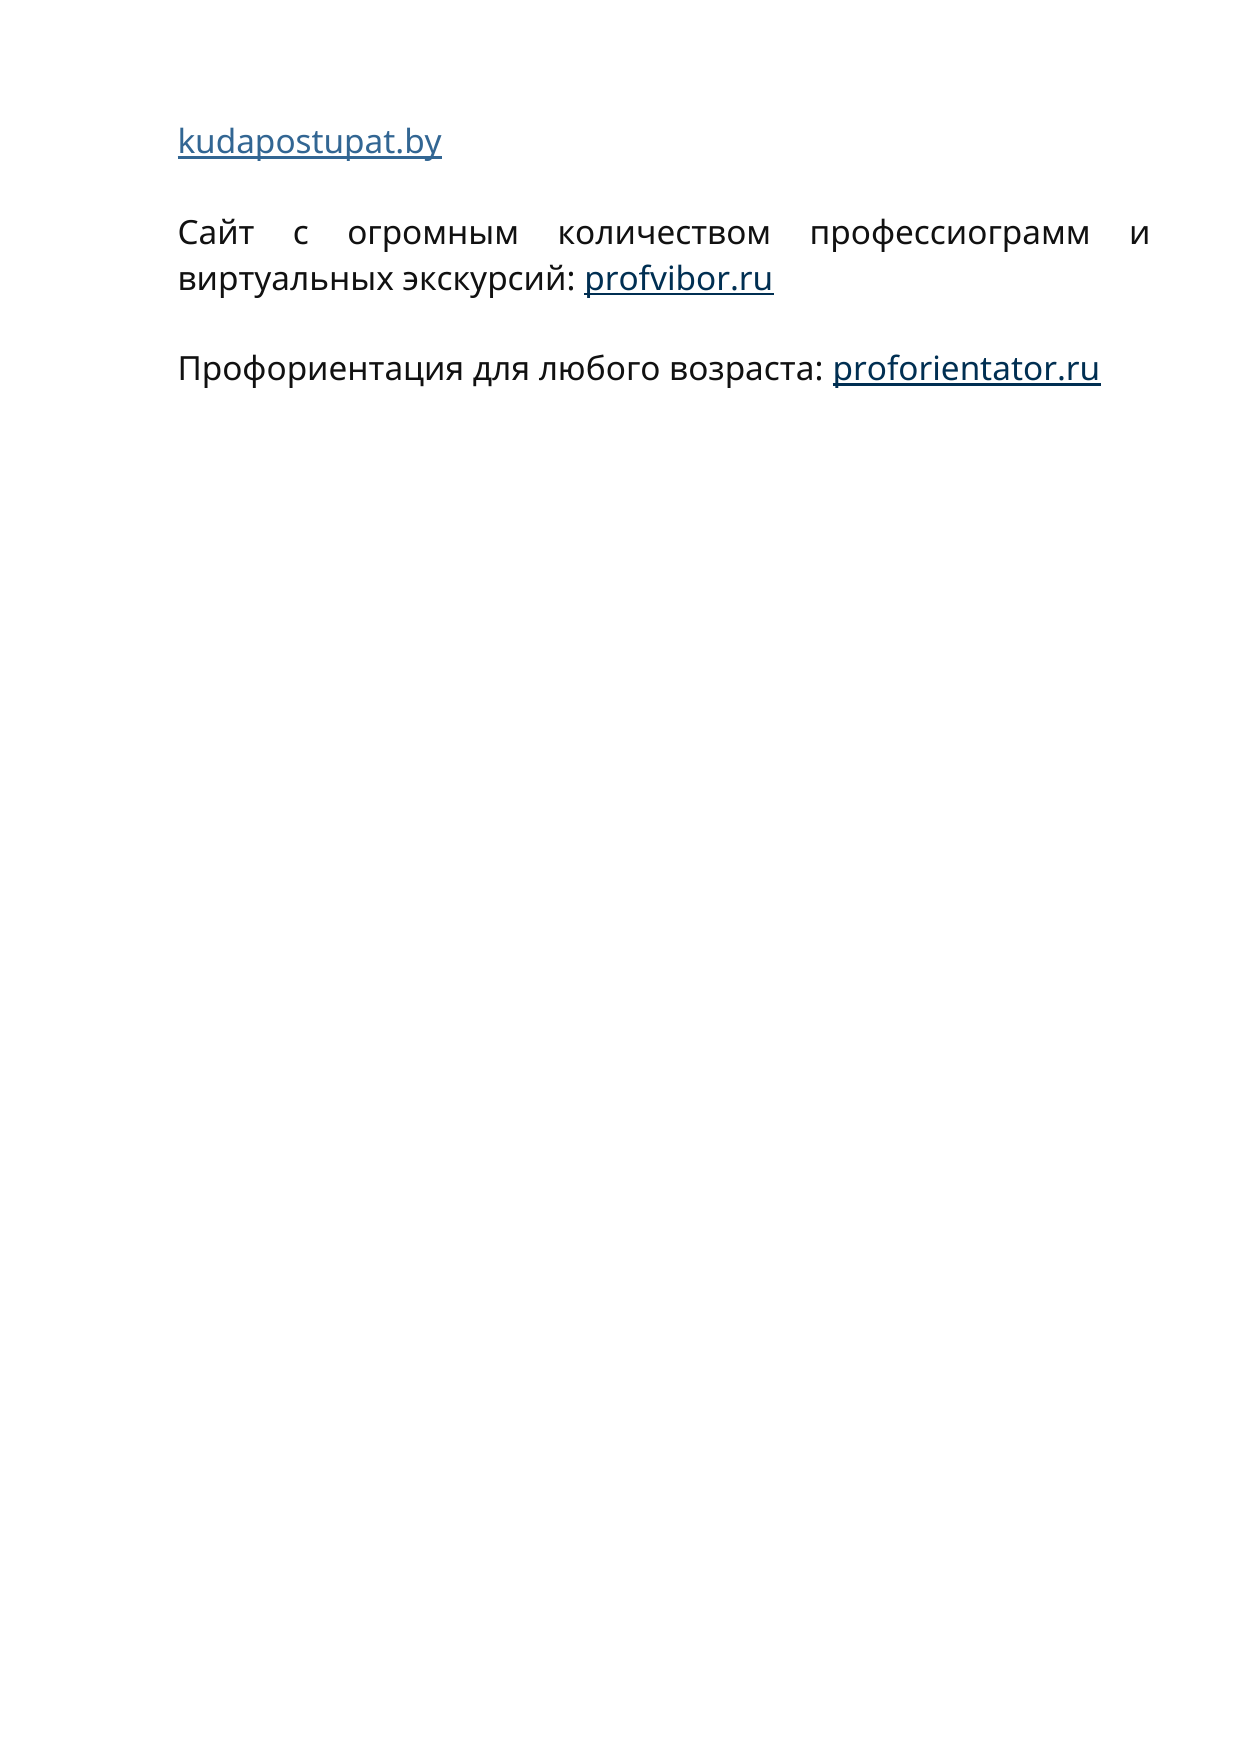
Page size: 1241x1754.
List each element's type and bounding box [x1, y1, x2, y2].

table_header [177, 118, 1152, 391]
